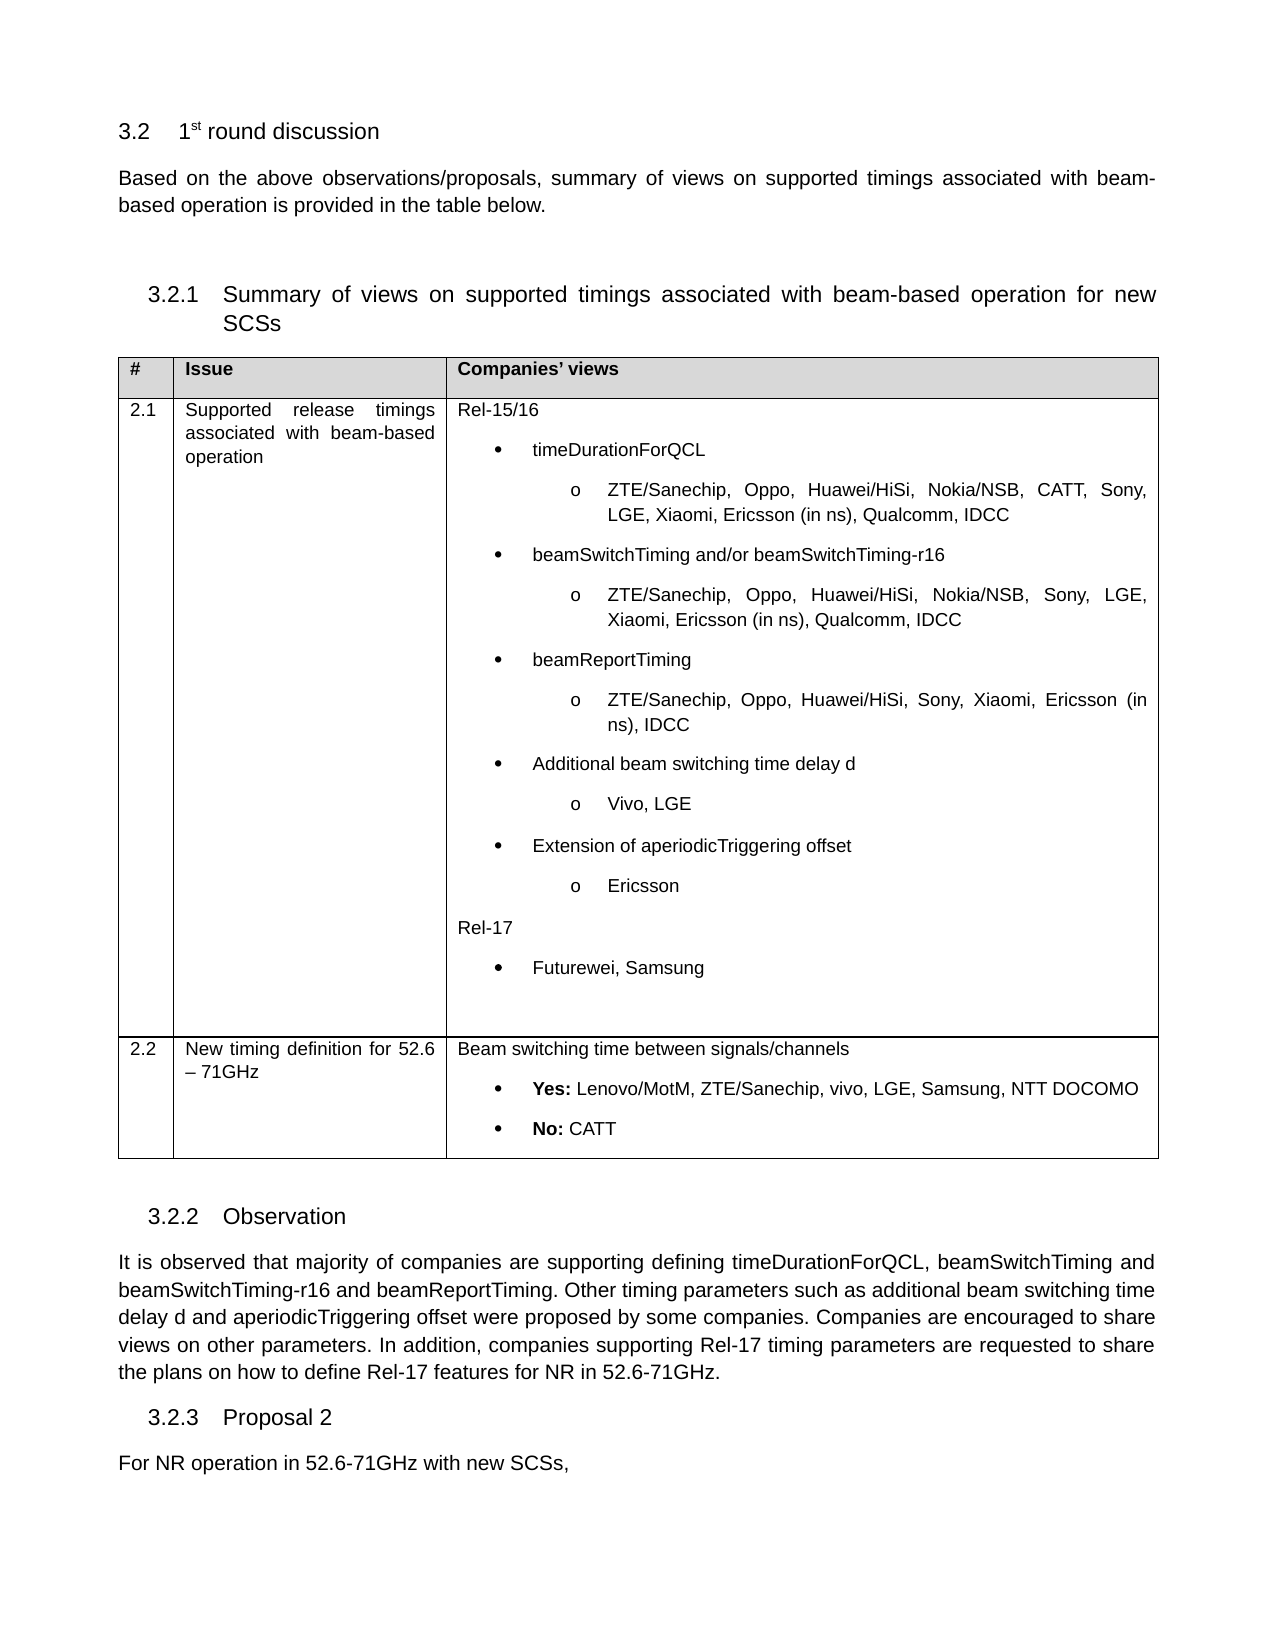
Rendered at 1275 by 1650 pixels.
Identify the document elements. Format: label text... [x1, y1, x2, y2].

subtitle 1st round discussion [118, 118, 1157, 144]
table_header Companies’ views [447, 358, 1158, 398]
text It is observed that majority of companies are supporting defining timeDurationForQCL, beamSwitchTiming and beamSwitchTiming-r16 and beamReportTiming. Other timing parameters such as additional beam switching time delay d and aperiodicTriggering offset were proposed by some companies. Companies are encouraged to share views on other parameters. In addition, companies supporting Rel-17 timing parameters are requested to share the plans on how to define Rel-17 features for NR in 52.6-71GHz. [118, 1250, 1157, 1384]
table_cell Beam switching time between signals/channels Yes: Lenovo/MotM, ZTE/Sanechip, vivo, LGE, Samsung, NTT DOCOMO No: CATT [447, 1038, 1158, 1157]
subtitle Observation [148, 1203, 1157, 1229]
table_cell 2.2 [119, 1038, 173, 1157]
subtitle Proposal 2 [148, 1404, 1157, 1430]
text For NR operation in 52.6-71GHz with new SCSs, [118, 1451, 1157, 1475]
table_header # [119, 358, 173, 398]
table_header Issue [174, 358, 446, 398]
table_cell 2.1 [119, 399, 173, 1036]
text Based on the above observations/proposals, summary of views on supported timings associated with beam-based operation is provided in the table below. [118, 165, 1157, 217]
table_cell New timing definition for 52.6 – 71GHz [174, 1038, 446, 1157]
subtitle Summary of views on supported timings associated with beam-based operation for new SCSs [148, 281, 1157, 336]
table_cell Supported release timings associated with beam-based operation [174, 399, 446, 1036]
table_cell Rel-15/16 timeDurationForQCL ZTE/Sanechip, Oppo, Huawei/HiSi, Nokia/NSB, CATT, Sony, LGE, Xiaomi, Ericsson (in ns), Qualcomm, IDCC beamSwitchTiming and/or beamSwitchTiming-r16 ZTE/Sanechip, Oppo, Huawei/HiSi, Nokia/NSB, Sony, LGE, Xiaomi, Ericsson (in ns), Qualcomm, IDCC beamReportTiming ZTE/Sanechip, Oppo, Huawei/HiSi, Sony, Xiaomi, Ericsson (in ns), IDCC Additional beam switching time delay d Vivo, LGE Extension of aperiodicTriggering offset Ericsson Rel-17 Futurewei, Samsung [447, 399, 1158, 1036]
